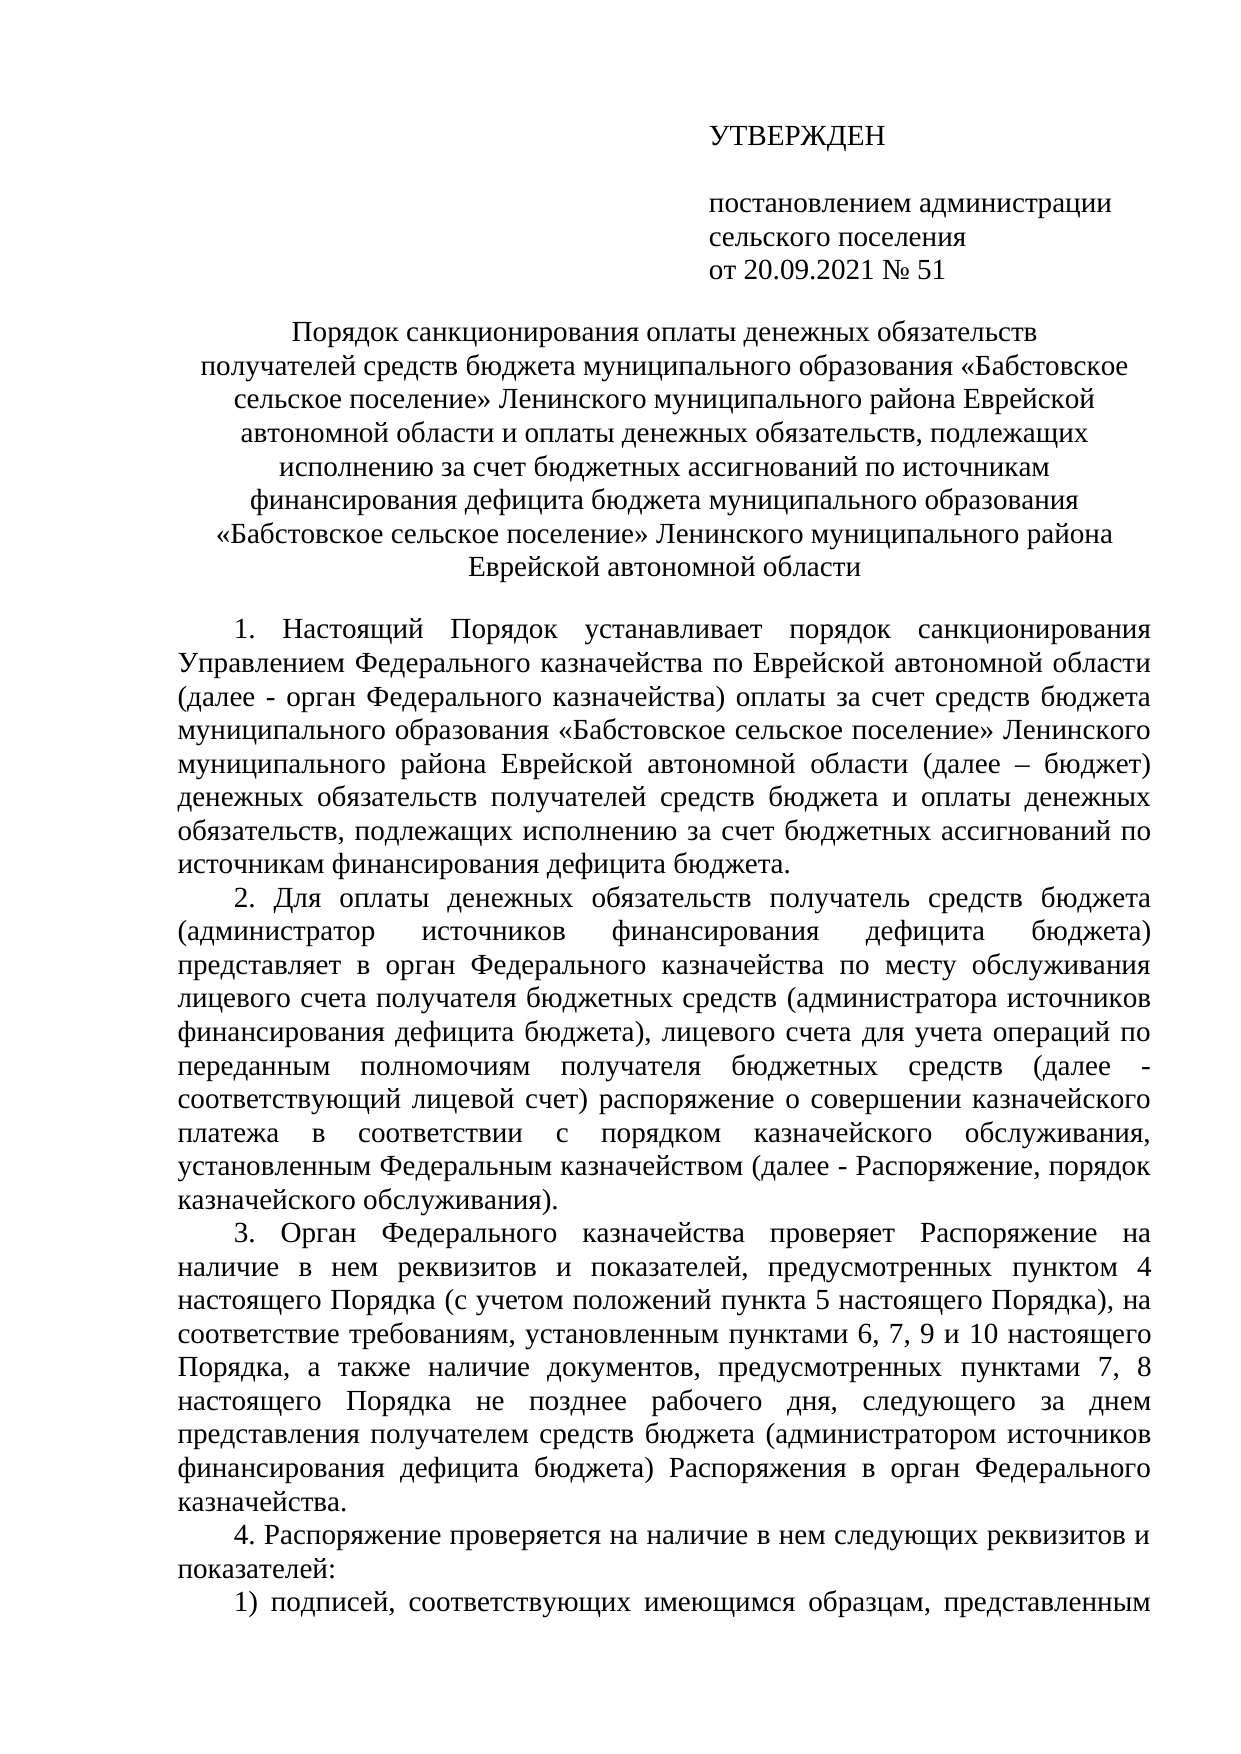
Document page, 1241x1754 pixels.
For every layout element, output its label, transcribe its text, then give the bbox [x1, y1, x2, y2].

text 1. Настоящий Порядок устанавливает порядок санкционирования Управлением Федерального казначейства по Еврейской автономной области (далее - орган Федерального казначейства) оплаты за счет средств бюджета муниципального образования «Бабстовское сельское поселение» Ленинского муниципального района Еврейской автономной области (далее – бюджет) денежных обязательств получателей средств бюджета и оплаты денежных обязательств, подлежащих исполнению за счет бюджетных ассигнований по источникам финансирования дефицита бюджета. [177, 612, 1152, 880]
text постановлением администрации [709, 185, 1152, 219]
text 4. Распоряжение проверяется на наличие в нем следующих реквизитов и показателей: [177, 1517, 1152, 1584]
title Порядок санкционирования оплаты денежных обязательств [177, 314, 1152, 348]
text 2. Для оплаты денежных обязательств получатель средств бюджета (администратор источников финансирования дефицита бюджета) представляет в орган Федерального казначейства по месту обслуживания лицевого счета получателя бюджетных средств (администратора источников финансирования дефицита бюджета), лицевого счета для учета операций по переданным полномочиям получателя бюджетных средств (далее - соответствующий лицевой счет) распоряжение о совершении казначейского платежа в соответствии с порядком казначейского обслуживания, установленным Федеральным казначейством (далее - Распоряжение, порядок казначейского обслуживания). [177, 880, 1152, 1215]
text УТВЕРЖДЕН [709, 118, 1152, 152]
text от 20.09.2021 № 51 [709, 252, 1152, 286]
text сельского поселения [709, 219, 1152, 252]
title получателей средств бюджета муниципального образования «Бабстовское сельское поселение» Ленинского муниципального района Еврейской автономной области и оплаты денежных обязательств, подлежащих исполнению за счет бюджетных ассигнований по источникам финансирования дефицита бюджета муниципального образования «Бабстовское сельское поселение» Ленинского муниципального района Еврейской автономной области [177, 348, 1152, 583]
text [177, 1584, 1152, 1618]
text 3. Орган Федерального казначейства проверяет Распоряжение на наличие в нем реквизитов и показателей, предусмотренных пунктом 4 настоящего Порядка (с учетом положений пункта 5 настоящего Порядка), на соответствие требованиям, установленным пунктами 6, 7, 9 и 10 настоящего Порядка, а также наличие документов, предусмотренных пунктами 7, 8 настоящего Порядка не позднее рабочего дня, следующего за днем представления получателем средств бюджета (администратором источников финансирования дефицита бюджета) Распоряжения в орган Федерального казначейства. [177, 1215, 1152, 1517]
